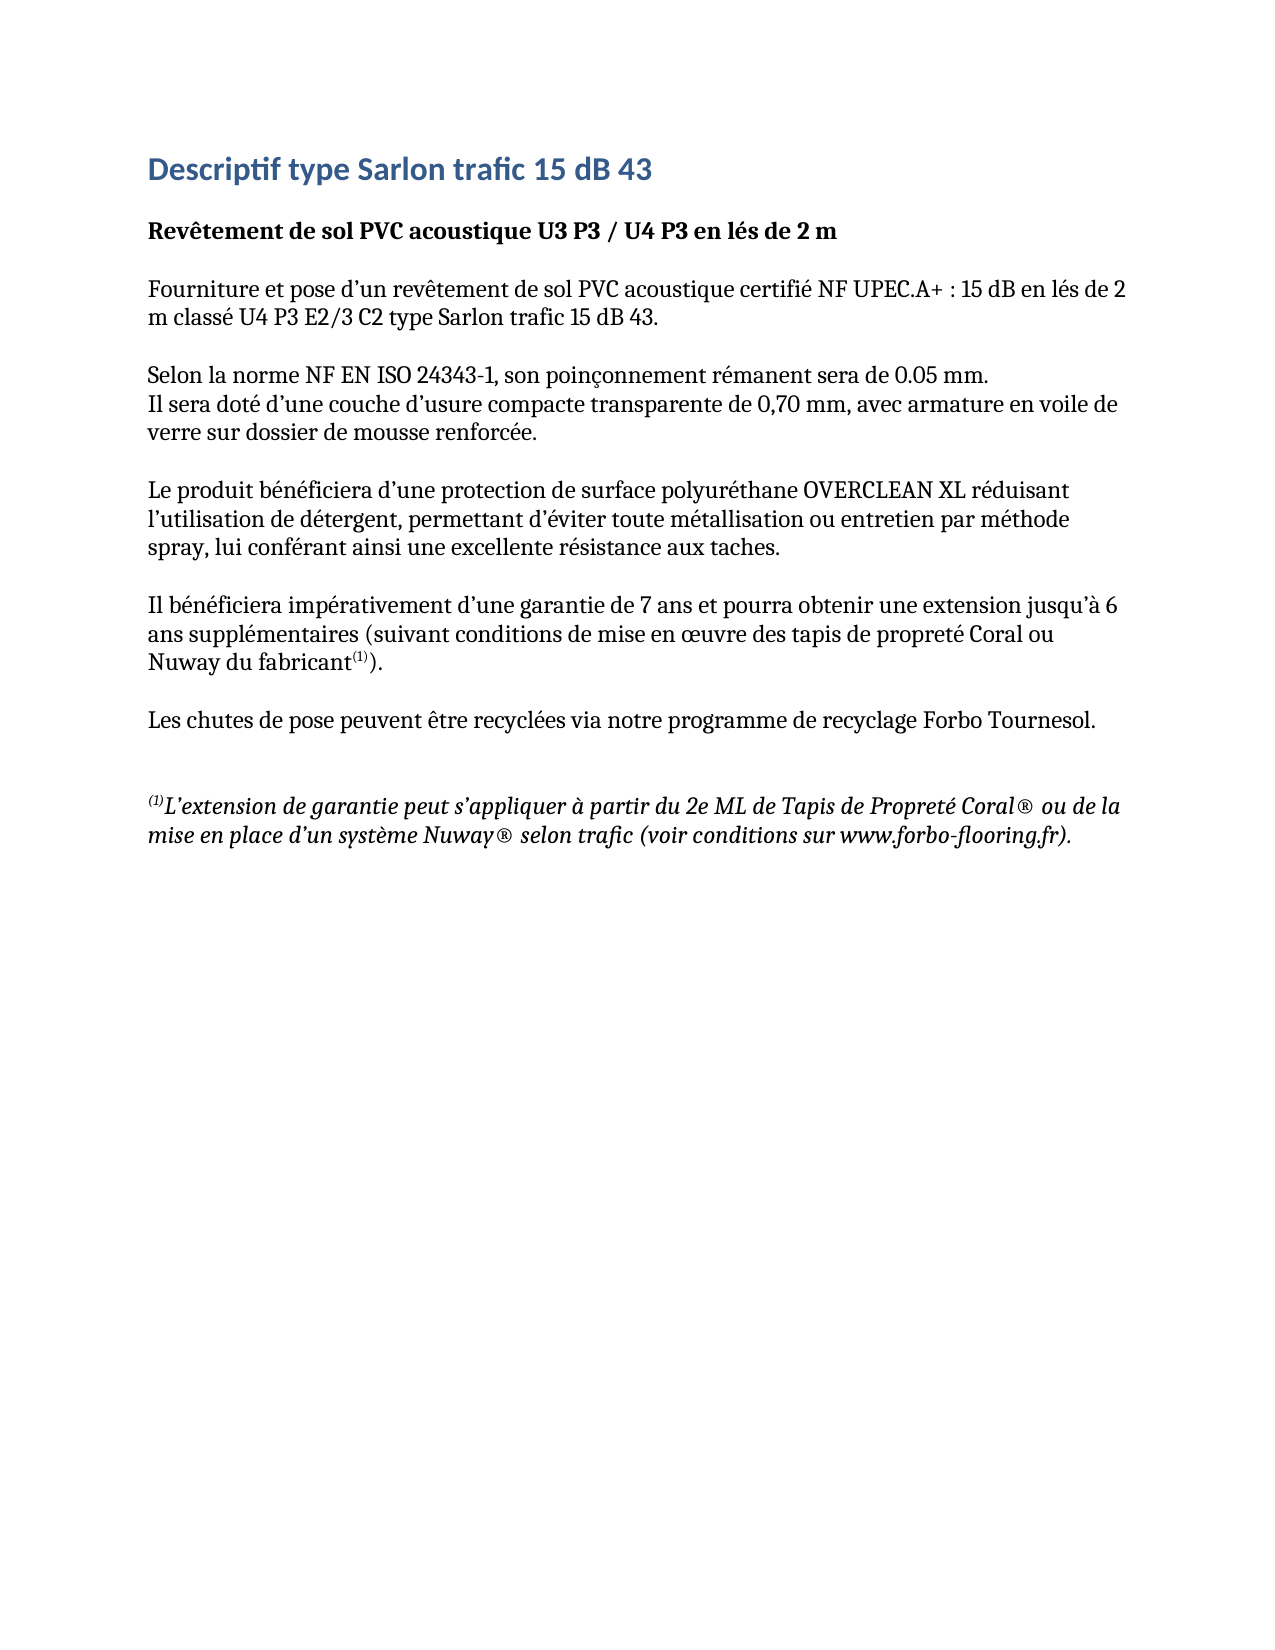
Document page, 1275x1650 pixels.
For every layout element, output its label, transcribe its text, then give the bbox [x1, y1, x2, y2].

subtitle Descriptif type Sarlon trafic 15 dB 43 [148, 148, 1127, 188]
text (1)L’extension de garantie peut s’appliquer à partir du 2e ML de Tapis de Propreté Coral® ou de la mise en place d’un système Nuway® selon trafic (voir conditions sur www.forbo-flooring.fr). [148, 734, 1127, 849]
text Selon la norme NF EN ISO 24343-1, son poinçonnement rémanent sera de 0.05 mm. Il sera doté d’une couche d’usure compacte transparente de 0,70 mm, avec armature en voile de verre sur dossier de mousse renforcée. [148, 361, 1127, 447]
text Les chutes de pose peuvent être recyclées via notre programme de recyclage Forbo Tournesol. [148, 706, 1127, 734]
text Il bénéficiera impérativement d’une garantie de 7 ans et pourra obtenir une extension jusqu’à 6 ans supplémentaires (suivant conditions de mise en œuvre des tapis de propreté Coral ou Nuway du fabricant(1)). [148, 562, 1127, 677]
text Fourniture et pose d’un revêtement de sol PVC acoustique certifié NF UPEC.A+ : 15 dB en lés de 2 m classé U4 P3 E2/3 C2 type Sarlon trafic 15 dB 43. [148, 246, 1127, 332]
text Revêtement de sol PVC acoustique U3 P3 / U4 P3 en lés de 2 m [148, 217, 1127, 246]
text Le produit bénéficiera d’une protection de surface polyuréthane OVERCLEAN XL réduisant l’utilisation de détergent, permettant d’éviter toute métallisation ou entretien par méthode spray, lui conférant ainsi une excellente résistance aux taches. [148, 447, 1127, 562]
